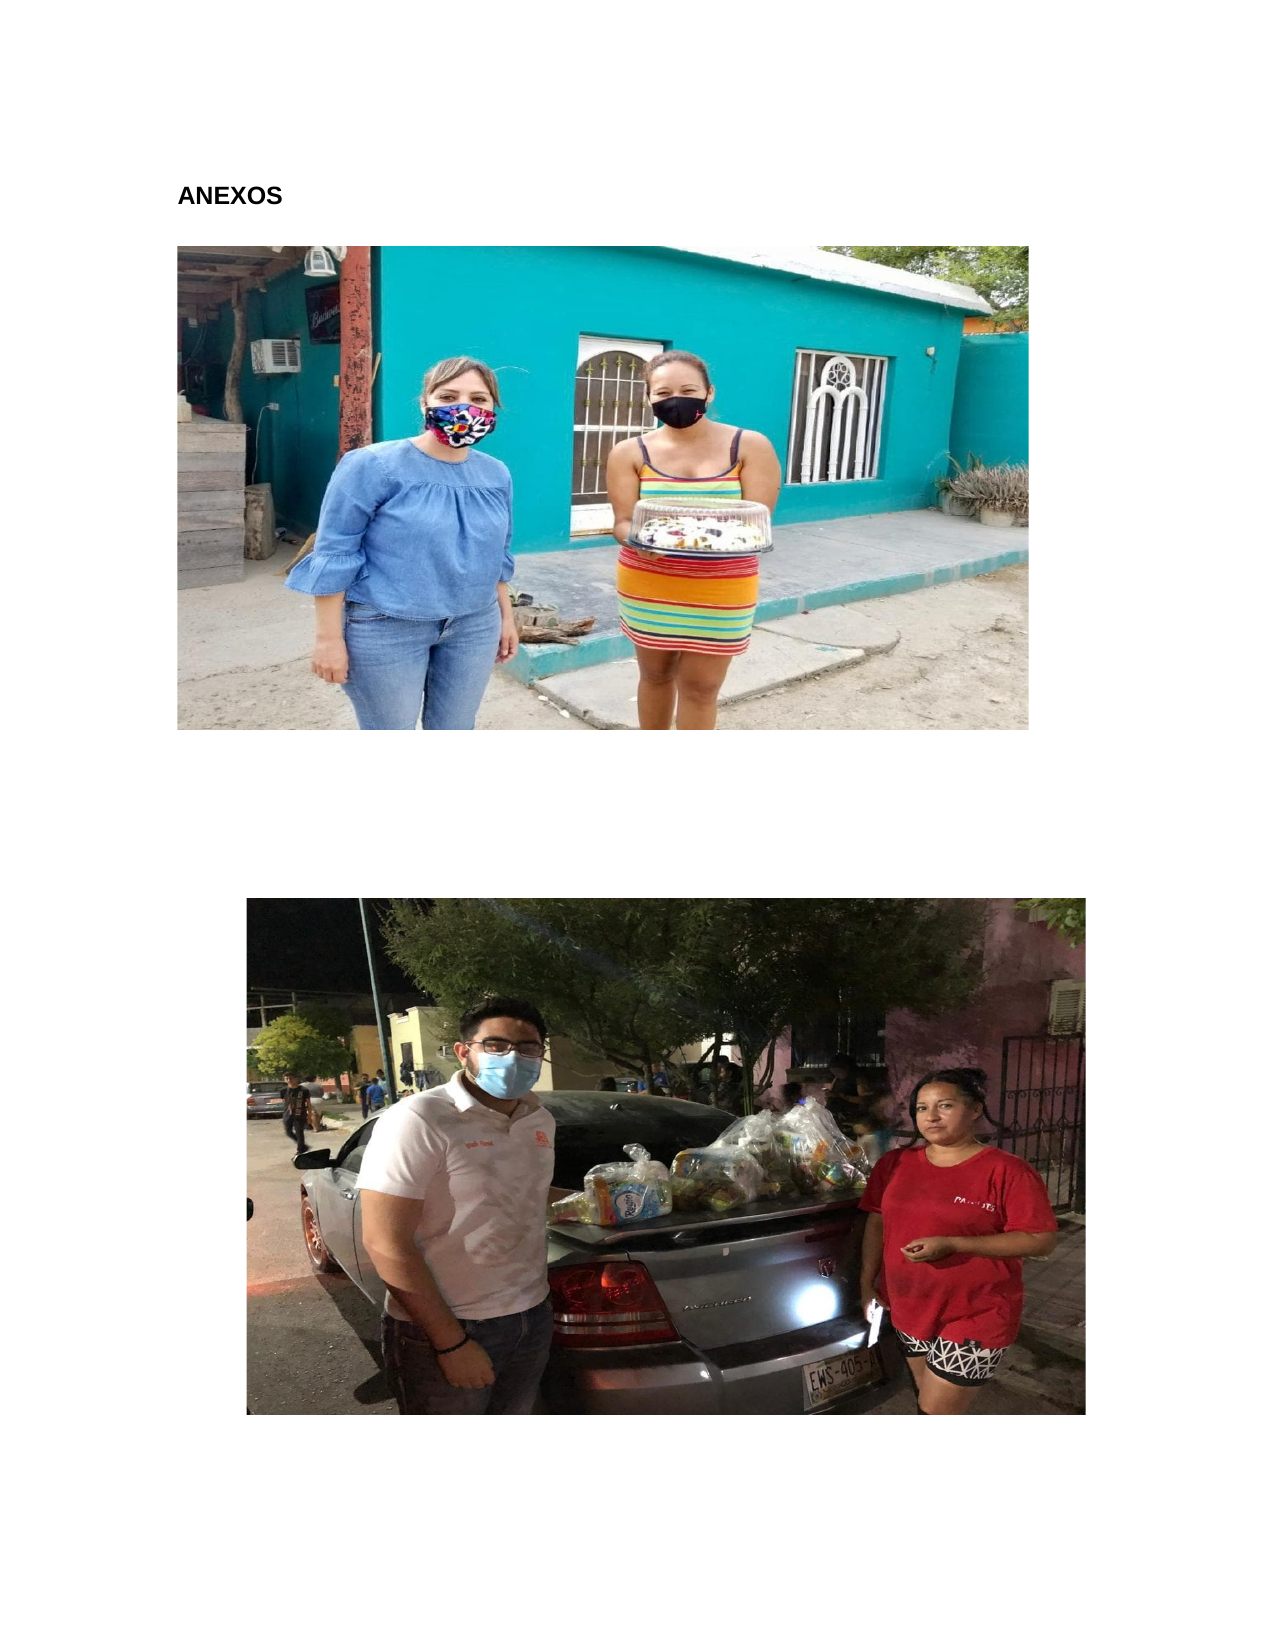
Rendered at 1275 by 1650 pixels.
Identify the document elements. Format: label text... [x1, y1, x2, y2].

picture [177, 246, 1029, 730]
text ANEXOS [177, 181, 1098, 209]
picture [246, 898, 1086, 1415]
